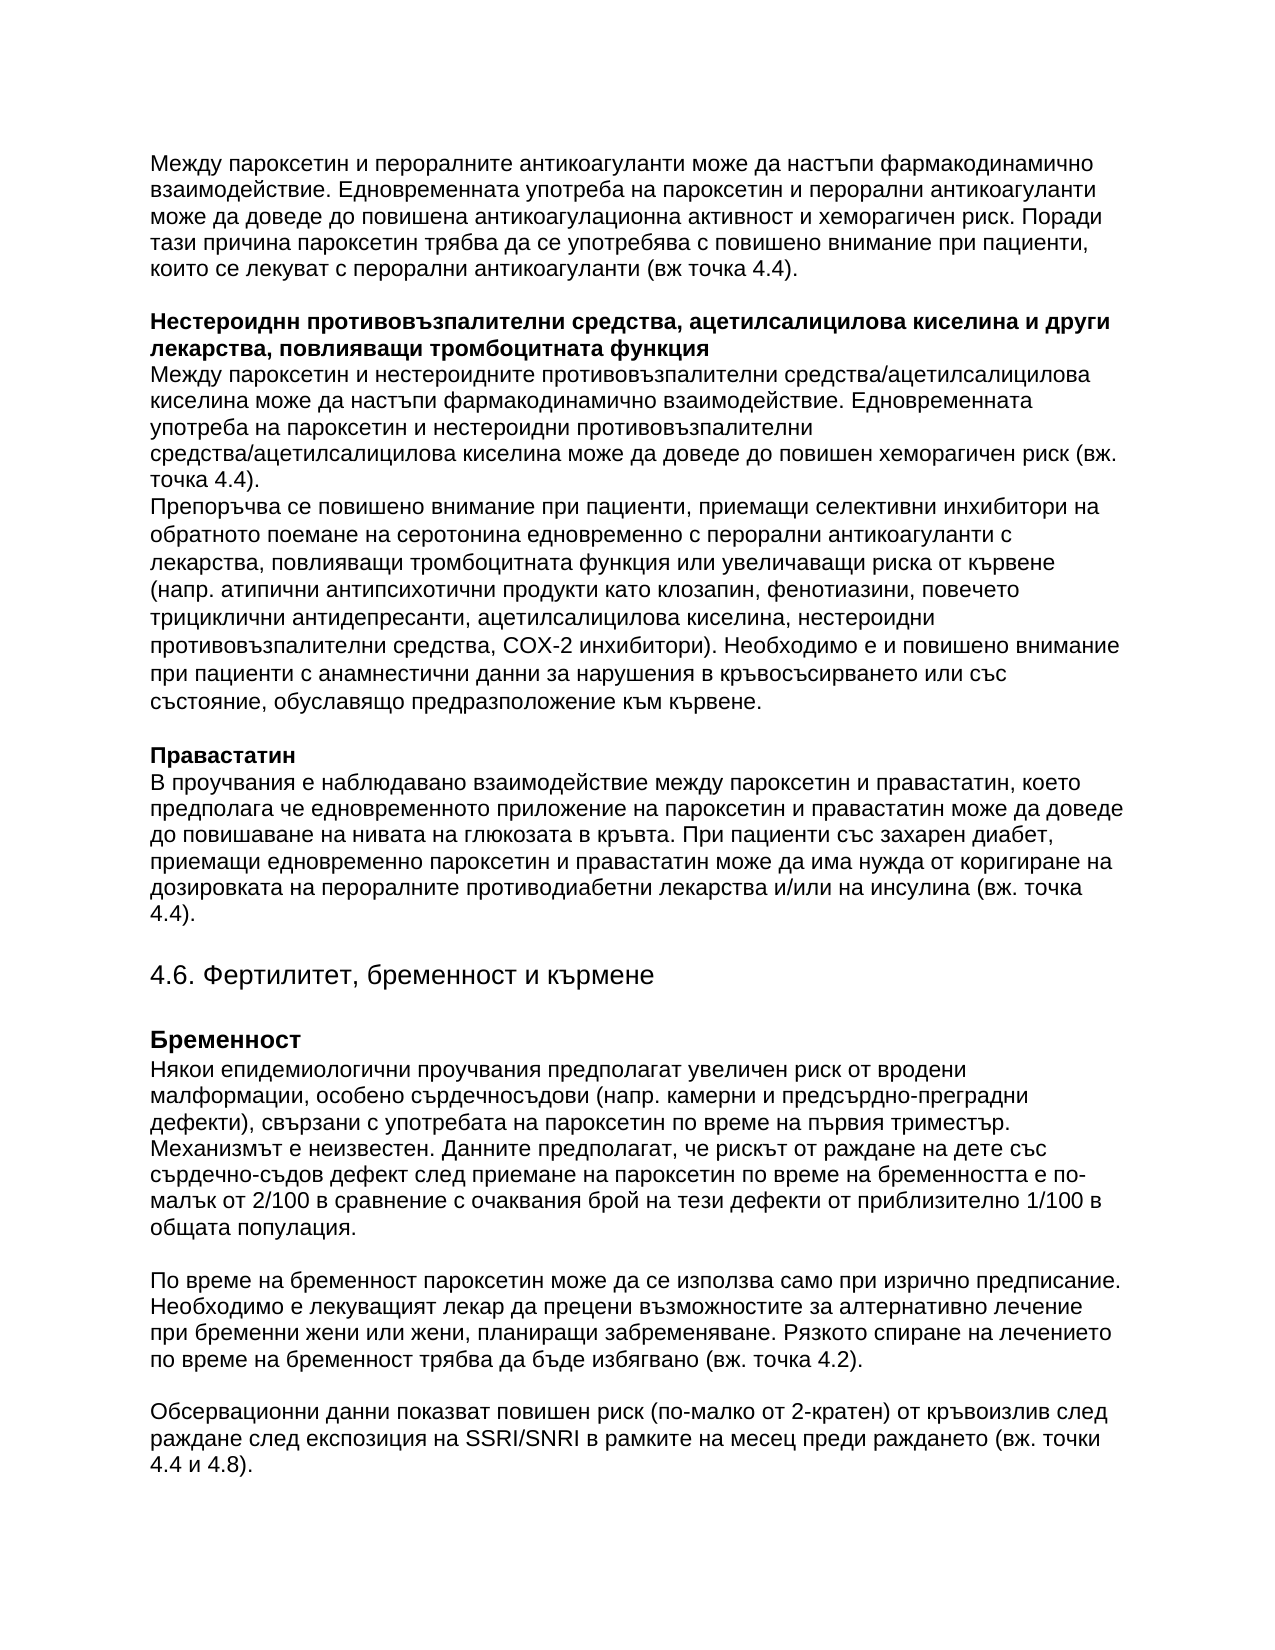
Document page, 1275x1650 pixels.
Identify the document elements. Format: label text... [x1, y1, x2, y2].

text Обсервационни данни показват повишен риск (по-малко от 2-кратен) от кръвоизлив след раждане след експозиция на SSRI/SNRI в рамките на месец преди раждането (вж. точки 4.4 и 4.8). [150, 1398, 1125, 1477]
subtitle 4.6. Фертилитет, бременност и кърмене [150, 959, 1125, 990]
text Някои епидемиологични проучвания предполагат увеличен риск от вродени малформации, особено сърдечносъдови (напр. камерни и предсърдно-преградни дефекти), свързани с употребата на пароксетин по време на първия триместър. Механизмът е неизвестен. Данните предполагат, че рискът от раждане на дете със сърдечно-съдов дефект след приемане на пароксетин по време на бременността е по-малък от 2/100 в сравнение с очаквания брой на тези дефекти от приблизително 1/100 в общата популация. [150, 1056, 1125, 1240]
text По време на бременност пароксетин може да се използва само при изрично предписание. Необходимо е лекуващият лекар да прецени възможностите за алтернативно лечение при бременни жени или жени, планиращи забременяване. Рязкото спиране на лечението по време на бременност трябва да бъде избягвано (вж. точка 4.2). [150, 1267, 1125, 1372]
text Нестероиднн противовъзпалителни средства, ацетилсалицилова киселина и други лекарства, повлияващи тромбоцитната функция [150, 308, 1125, 361]
text В проучвания е наблюдавано взаимодействие между пароксетин и правастатин, което предполага че едновременното приложение на пароксетин и правастатин може да доведе до повишаване на нивата на глюкозата в кръвта. При пациенти със захарен диабет, приемащи едновременно пароксетин и правастатин може да има нужда от коригиране на дозировката на пероралните противодиабетни лекарства и/или на инсулина (вж. точка 4.4). [150, 769, 1125, 927]
text Между пароксетин и пероралните антикоагуланти може да настъпи фармакодинамично взаимодействие. Едновременната употреба на пароксетин и перорални антикоагуланти може да доведе до повишена антикоагулационна активност и хеморагичен риск. Поради тази причина пароксетин трябва да се употребява с повишено внимание при пациенти, които се лекуват с перорални антикоагуланти (вж точка 4.4). [150, 150, 1125, 282]
text Правастатин [150, 742, 1125, 769]
text Препоръчва се повишено внимание при пациенти, приемащи селективни инхибитори на обратното поемане на серотонина едновременно с перорални антикоагуланти с лекарства, повлияващи тромбоцитната функция или увеличаващи риска от кървене (напр. атипични антипсихотични продукти като клозапин, фенотиазини, повечето трициклични антидепресанти, ацетилсалицилова киселина, нестероидни противовъзпалителни средства, СОХ-2 инхибитори). Необходимо е и повишено внимание при пациенти с анамнестични данни за нарушения в кръвосъсирването или със състояние, обуславящо предразположение към кървене. [150, 493, 1125, 714]
subtitle Бременност [150, 1025, 1125, 1053]
text Между пароксетин и нестероидните противовъзпалителни средства/ацетилсалицилова киселина може да настъпи фармакодинамично взаимодействие. Едновременната употреба на пароксетин и нестероидни противовъзпалителни средства/ацетилсалицилова киселина може да доведе до повишен хеморагичен риск (вж. точка 4.4). [150, 361, 1125, 493]
